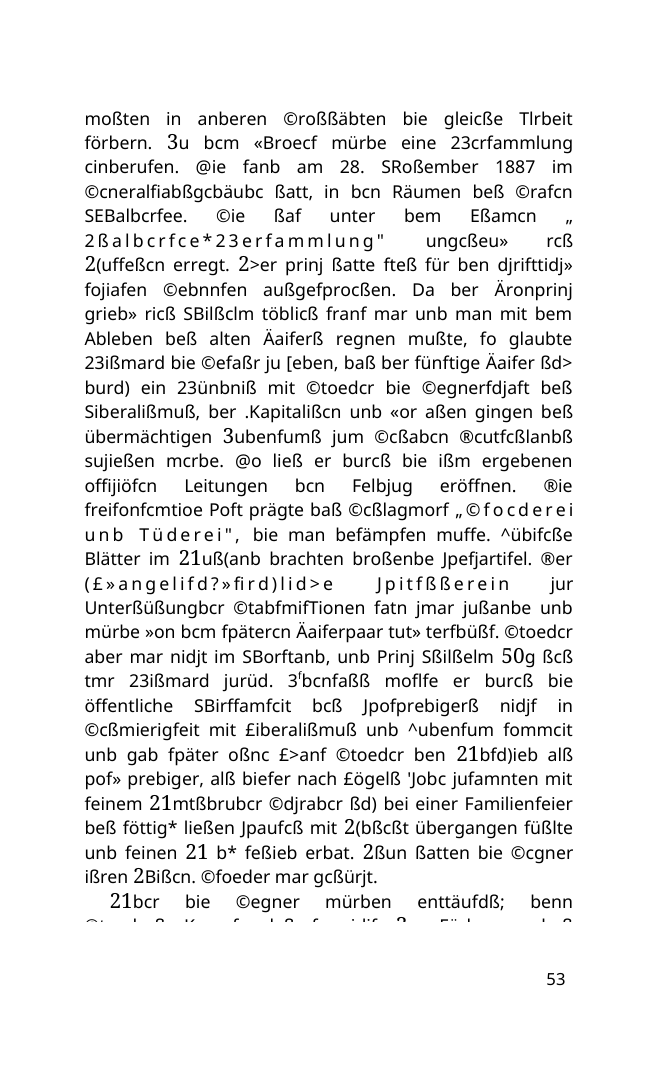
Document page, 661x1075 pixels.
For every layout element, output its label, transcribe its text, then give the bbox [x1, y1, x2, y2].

text moßten in anberen ©roßßäbten bie gleicße Tlrbeit förbern. 3u bcm «Broecf mürbe eine 23crfammlung cinberufen. @ie fanb am 28. SRoßember 1887 im ©cneralfiabßgcbäubc ßatt, in bcn Räumen beß ©rafcn SEBalbcrfee. ©ie ßaf unter bem Eßamcn „ 2ßalbcrfce*23erfammlung" ungcßeu» rcß 2(uffeßcn erregt. 2>er prinj ßatte fteß für ben djrifttidj» fojiafen ©ebnnfen außgefprocßen. Da ber Äronprinj grieb» ricß SBilßclm töblicß franf mar unb man mit bem Ableben beß alten Äaiferß regnen mußte, fo glaubte 23ißmard bie ©efaßr ju [eben, baß ber fünftige Äaifer ßd> burd) ein 23ünbniß mit ©toedcr bie ©egnerfdjaft beß Siberalißmuß, ber .Kapitalißcn unb «or aßen gingen beß übermächtigen 3ubenfumß jum ©cßabcn ®cutfcßlanbß sujießen mcrbe. @o ließ er burcß bie ißm ergebenen offijiöfcn Leitungen bcn Felbjug eröffnen. ®ie freifonfcmtioe Poft prägte baß ©cßlagmorf „©focderei unb Tüderei", bie man befämpfen muffe. ^übifcße Blätter im 21uß(anb brachten broßenbe Jpefjartifel. ®er (£»angelifd?»fird)lid>e Jpitfßßerein jur Unterßüßungbcr ©tabfmifTionen fatn jmar jußanbe unb mürbe »on bcm fpätercn Äaiferpaar tut» terfbüßf. ©toedcr aber mar nidjt im SBorftanb, unb Prinj Sßilßelm 50g ßcß tmr 23ißmard jurüd. 3fbcnfaßß moflfe er burcß bie öffentliche SBirffamfcit bcß Jpofprebigerß nidjf in ©cßmierigfeit mit £iberalißmuß unb ^ubenfum fommcit unb gab fpäter oßnc £>anf ©toedcr ben 21bfd)ieb alß pof» prebiger, alß biefer nach £ögelß 'Jobc jufamnten mit feinem 21mtßbrubcr ©djrabcr ßd) bei einer Familienfeier beß föttig* ließen Jpaufcß mit 2(bßcßt übergangen füßlte unb feinen 21 b* feßieb erbat. 2ßun ßatten bie ©cgner ißren 2Bißcn. ©foeder mar gcßürjt. [84, 105, 573, 889]
text 53 [546, 972, 565, 989]
text 21bcr bie ©egner mürben enttäufdß; benn ©toederß .Kampf erlaßmfc nidjf. 3ur Förberung beß fojialcn 23er» ßänbniffeß in bcn füßrenben Greifen, inßbcfonbere aud) in [84, 889, 573, 921]
